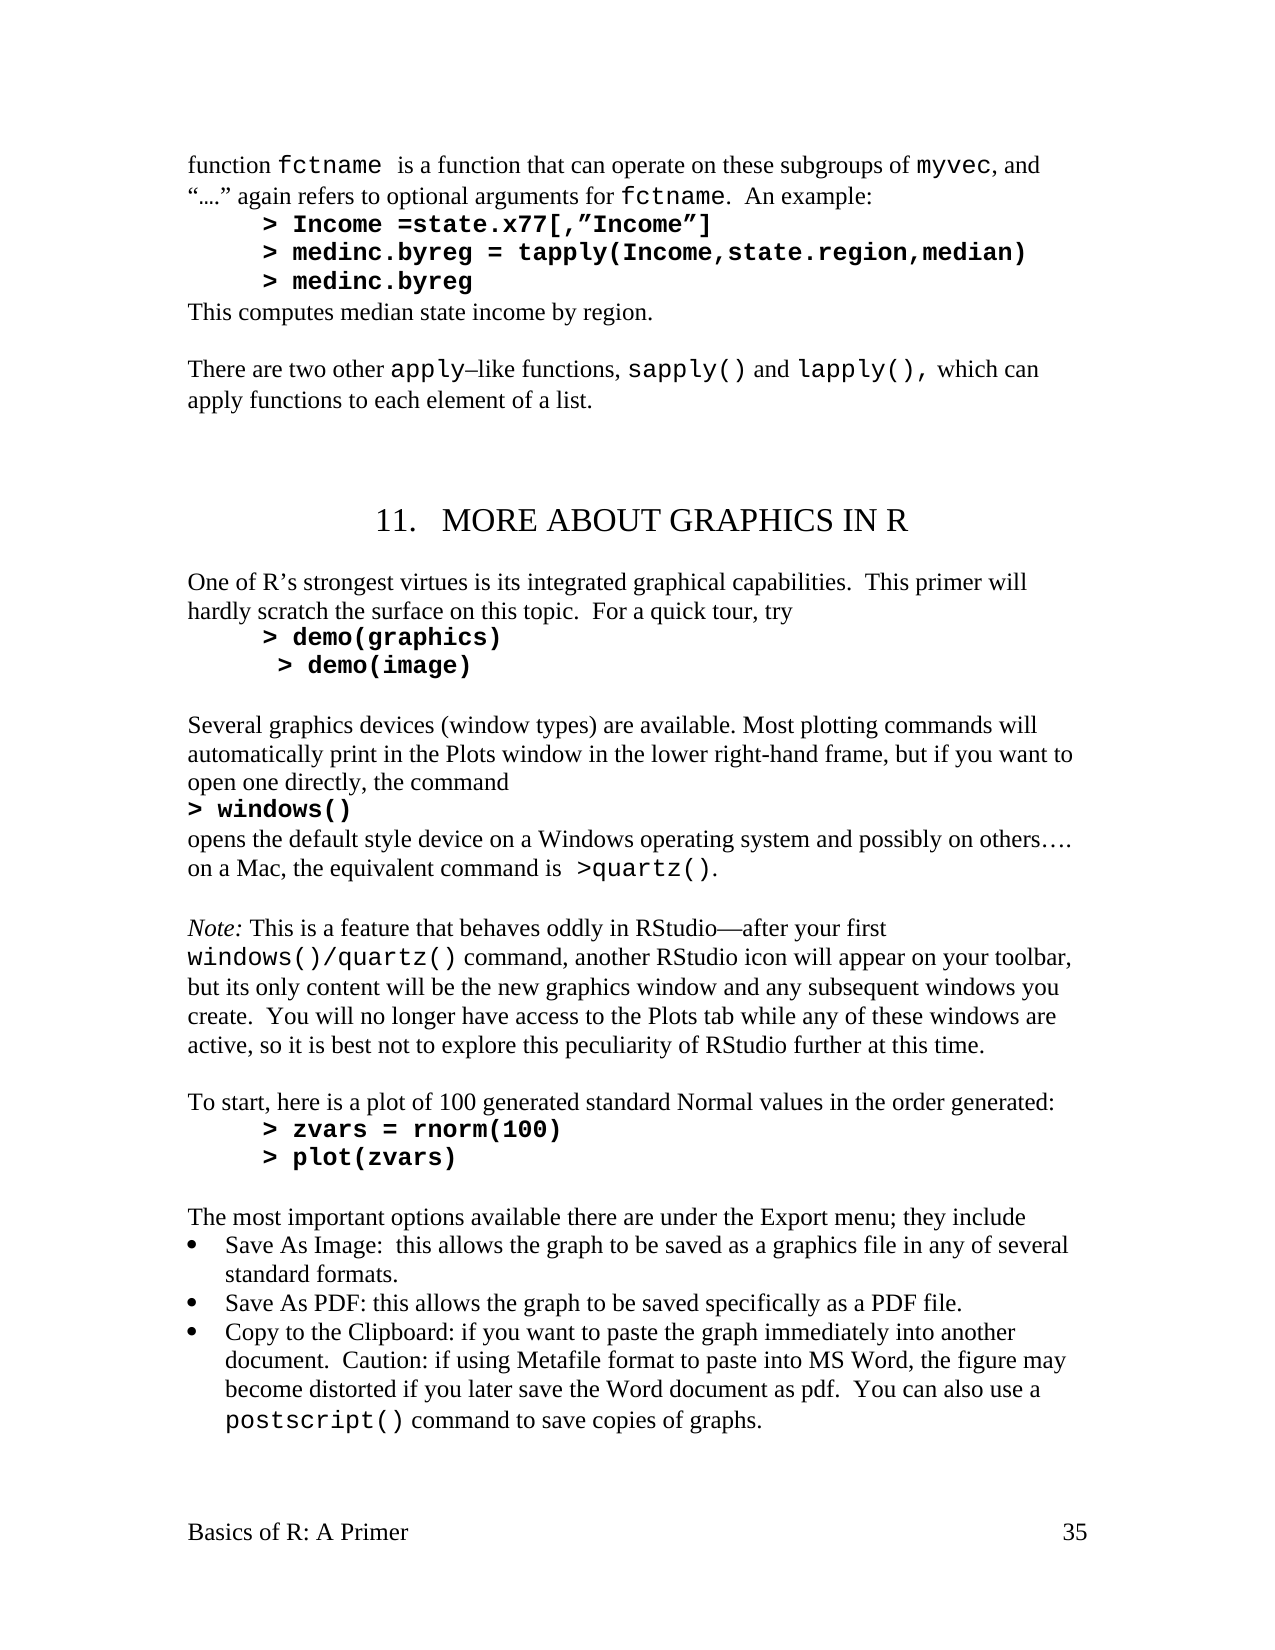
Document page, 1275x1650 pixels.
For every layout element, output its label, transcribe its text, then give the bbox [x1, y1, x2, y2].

text Several graphics devices (window types) are available. Most plotting commands will automatically print in the Plots window in the lower right-hand frame, but if you want to open one directly, the command [187, 710, 1087, 796]
list Copy to the Clipboard: if you want to paste the graph immediately into another document. Caution: if using Metafile format to paste into MS Word, the figure may become distorted if you later save the Word document as pdf. You can also use a postscript() command to save copies of graphs. [187, 1317, 1087, 1436]
text > demo(image) [187, 653, 1087, 681]
text > medinc.byreg = tapply(Income,state.region,median) [187, 240, 1087, 268]
text One of R’s strongest virtues is its integrated graphical capabilities. This primer will hardly scratch the surface on this topic. For a quick tour, try [187, 567, 1087, 624]
list Save As PDF: this allows the graph to be saved specifically as a PDF file. [187, 1288, 1087, 1317]
text Note: This is a feature that behaves oddly in RStudio—after your first windows()/quartz() command, another RStudio icon will appear on your toolbar, but its only content will be the new graphics window and any subsequent windows you create. You will no longer have access to the Plots tab while any of these windows are active, so it is best not to explore this peculiarity of RStudio further at this time. [187, 913, 1087, 1059]
text > Income =state.x77[,”Income”] [187, 212, 1087, 240]
text > zvars = rnorm(100) [187, 1116, 1087, 1144]
text The most important options available there are under the Export menu; they include [187, 1202, 1087, 1230]
text To start, here is a plot of 100 generated standard Normal values in the order generated: [187, 1087, 1087, 1116]
text This computes median state income by region. [187, 297, 1087, 325]
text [187, 150, 1087, 212]
text > plot(zvars) [187, 1144, 1087, 1173]
text > windows() [187, 796, 1087, 824]
list Save As Image: this allows the graph to be saved as a graphics file in any of several standard formats. [187, 1230, 1087, 1288]
subtitle 11. MORE ABOUT GRAPHICS IN R [187, 500, 1087, 538]
text > medinc.byreg [187, 268, 1087, 297]
text > demo(graphics) [187, 624, 1087, 653]
text opens the default style device on a Windows operating system and possibly on others…. on a Mac, the equivalent command is >quartz(). [187, 824, 1087, 884]
text There are two other apply–like functions, sapply() and lapply(), which can apply functions to each element of a list. [187, 354, 1087, 414]
